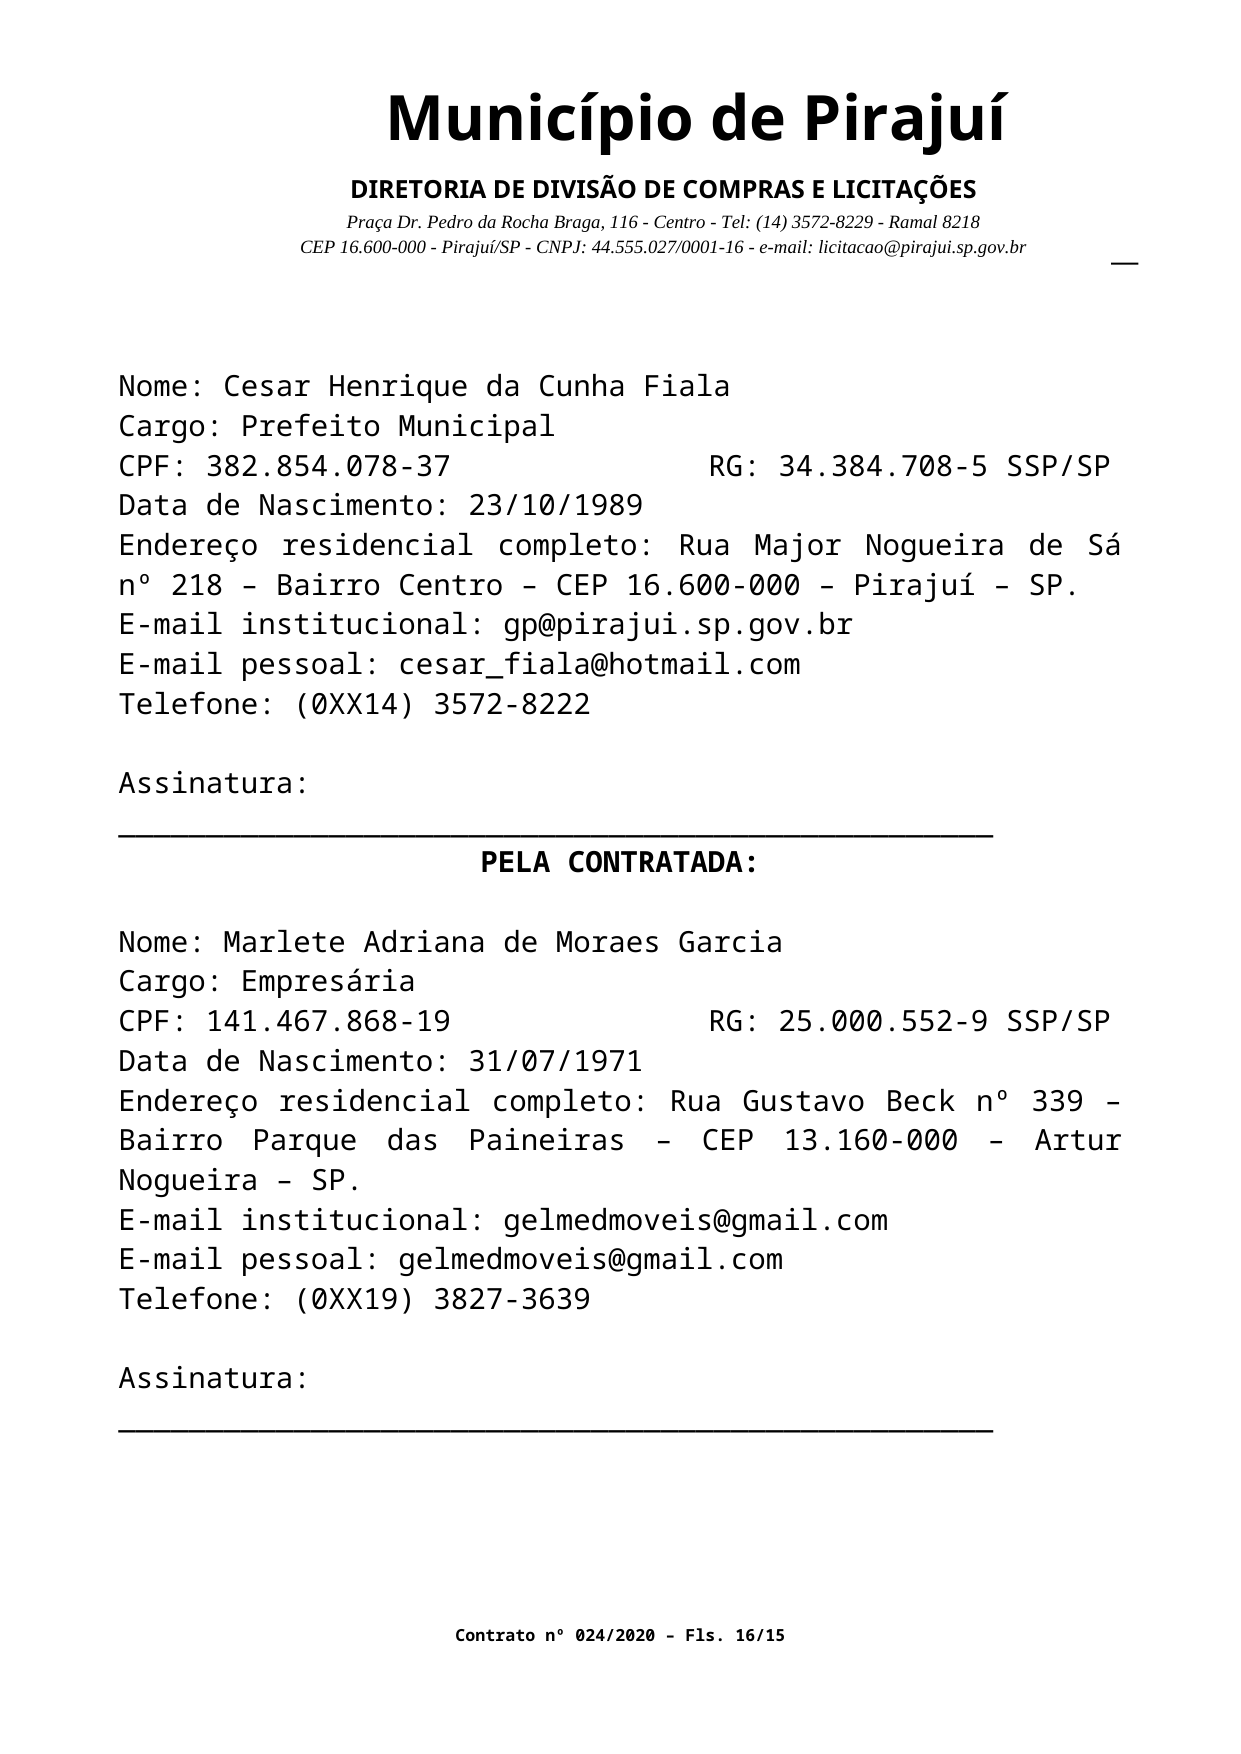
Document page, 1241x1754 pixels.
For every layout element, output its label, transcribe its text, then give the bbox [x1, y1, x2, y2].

text E-mail institucional: gp@pirajui.sp.gov.br [118, 603, 1122, 643]
text Assinatura: __________________________________________________ [118, 762, 1122, 842]
text CPF: 141.467.868-19 RG: 25.000.552-9 SSP/SP [118, 1000, 1122, 1040]
text Assinatura: __________________________________________________ [118, 1358, 1122, 1437]
text CPF: 382.854.078-37 RG: 34.384.708-5 SSP/SP [118, 445, 1122, 484]
text E-mail pessoal: gelmedmoveis@gmail.com [118, 1238, 1122, 1278]
text PELA CONTRATADA: [118, 842, 1122, 881]
text Telefone: (0XX14) 3572-8222 [118, 683, 1122, 723]
text Nome: Cesar Henrique da Cunha Fiala [118, 365, 1122, 405]
text Nome: Marlete Adriana de Moraes Garcia [118, 921, 1122, 961]
text Telefone: (0XX19) 3827-3639 [118, 1278, 1122, 1318]
text Data de Nascimento: 31/07/1971 [118, 1040, 1122, 1080]
text Cargo: Empresária [118, 961, 1122, 1000]
text Endereço residencial completo: Rua Gustavo Beck nº 339 – Bairro Parque das Paineiras – CEP 13.160-000 – Artur Nogueira – SP. [118, 1080, 1122, 1199]
text Cargo: Prefeito Municipal [118, 405, 1122, 445]
text Data de Nascimento: 23/10/1989 [118, 484, 1122, 524]
text Endereço residencial completo: Rua Major Nogueira de Sá nº 218 – Bairro Centro – CEP 16.600-000 – Pirajuí – SP. [118, 524, 1122, 603]
text E-mail pessoal: cesar_fiala@hotmail.com [118, 643, 1122, 683]
text E-mail institucional: gelmedmoveis@gmail.com [118, 1199, 1122, 1238]
